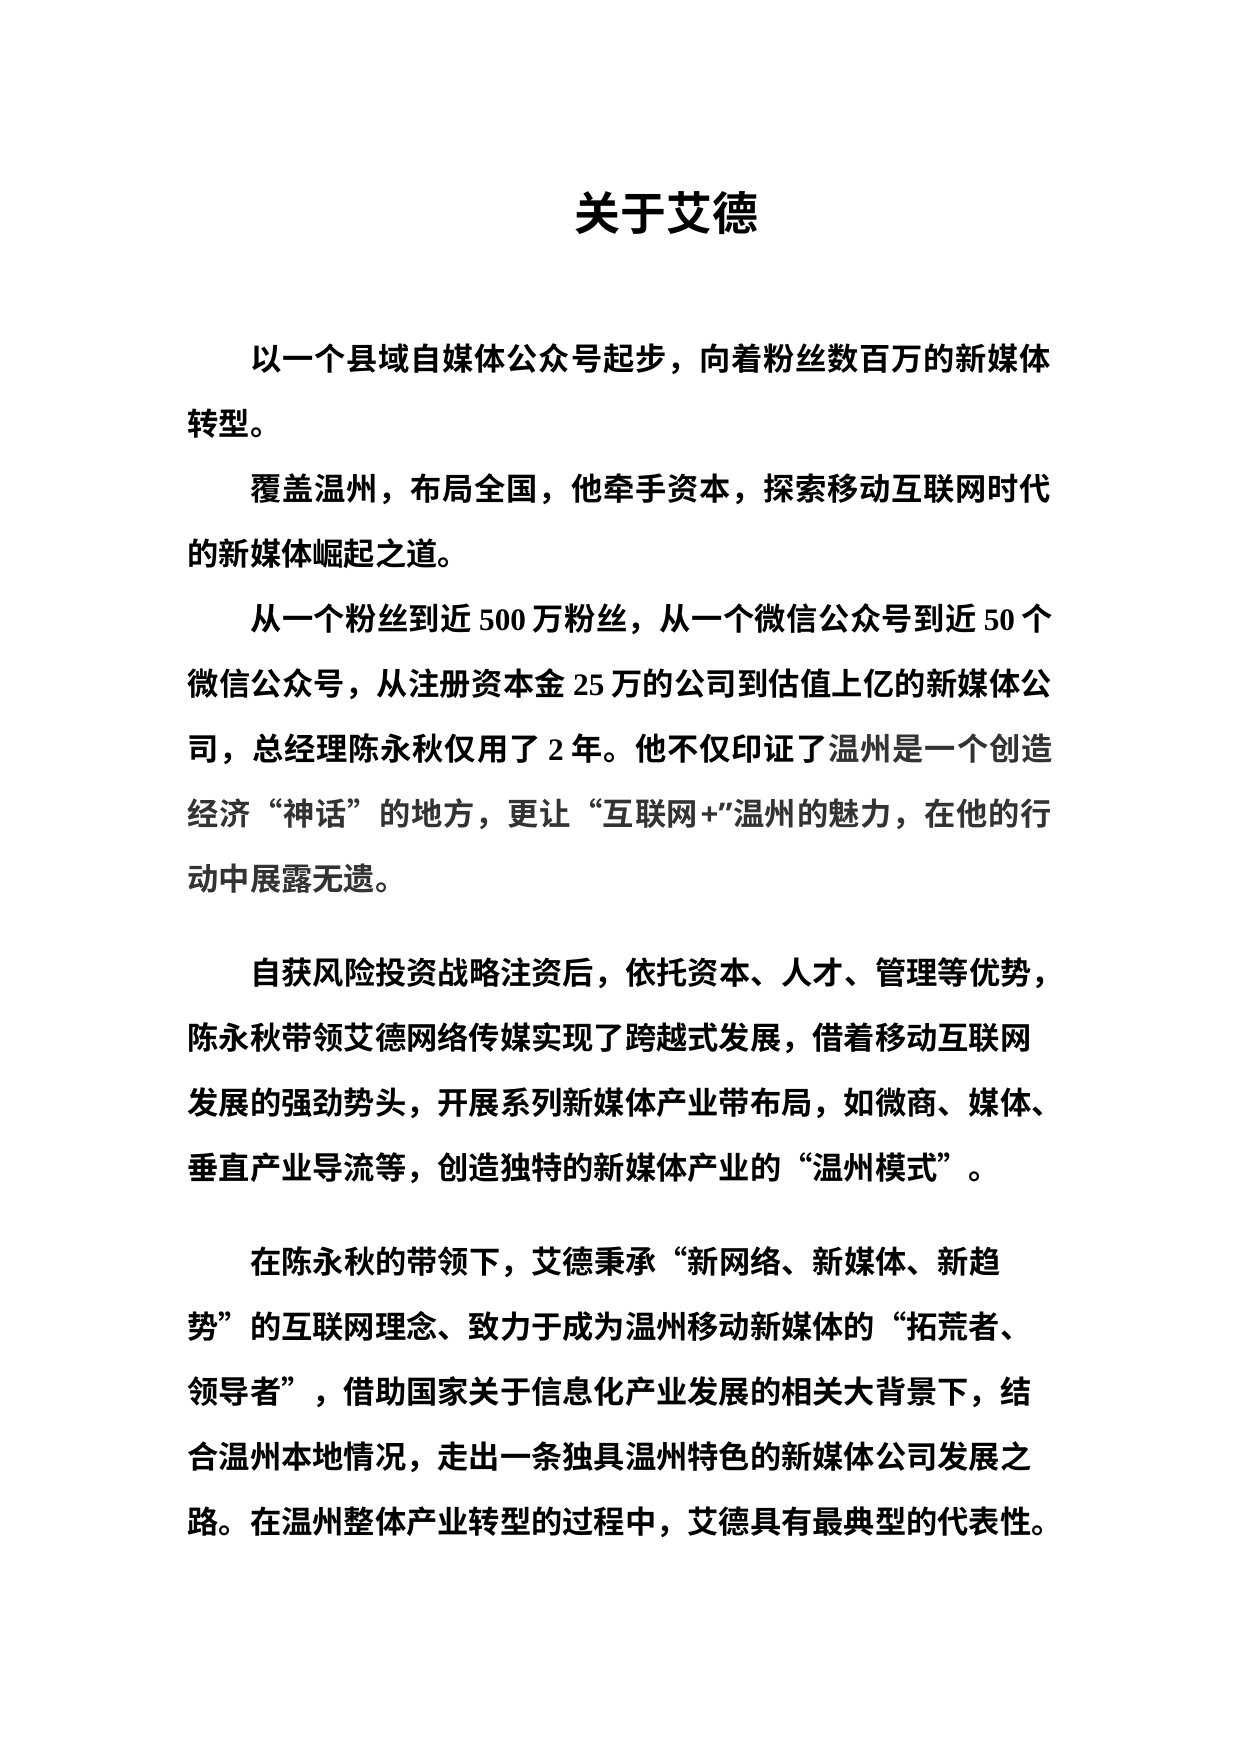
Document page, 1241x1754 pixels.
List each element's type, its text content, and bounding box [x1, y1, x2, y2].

text 自获风险投资战略注资后，依托资本、人才、管理等优势，陈永秋带领艾德网络传媒实现了跨越式发展，借着移动互联网发展的强劲势头，开展系列新媒体产业带布局，如微商、媒体、垂直产业导流等，创造独特的新媒体产业的“温州模式”。 [187, 939, 1053, 1199]
text 以一个县域自媒体公众号起步，向着粉丝数百万的新媒体转型。 [187, 324, 1053, 454]
text 关于艾德 [187, 162, 1053, 259]
text 覆盖温州，布局全国，他牵手资本，探索移动互联网时代的新媒体崛起之道。 [187, 454, 1053, 584]
text 从一个粉丝到近500万粉丝，从一个微信公众号到近50个微信公众号，从注册资本金25万的公司到估值上亿的新媒体公司，总经理陈永秋仅用了2年。他不仅印证了温州是一个创造经济“神话”的地方，更让“互联网+”温州的魅力，在他的行动中展露无遗。 [187, 584, 1053, 909]
text 在陈永秋的带领下，艾德秉承“新网络、新媒体、新趋势”的互联网理念、致力于成为温州移动新媒体的“拓荒者、领导者”，借助国家关于信息化产业发展的相关大背景下，结合温州本地情况，走出一条独具温州特色的新媒体公司发展之路。在温州整体产业转型的过程中，艾德具有最典型的代表性。 [187, 1228, 1053, 1553]
